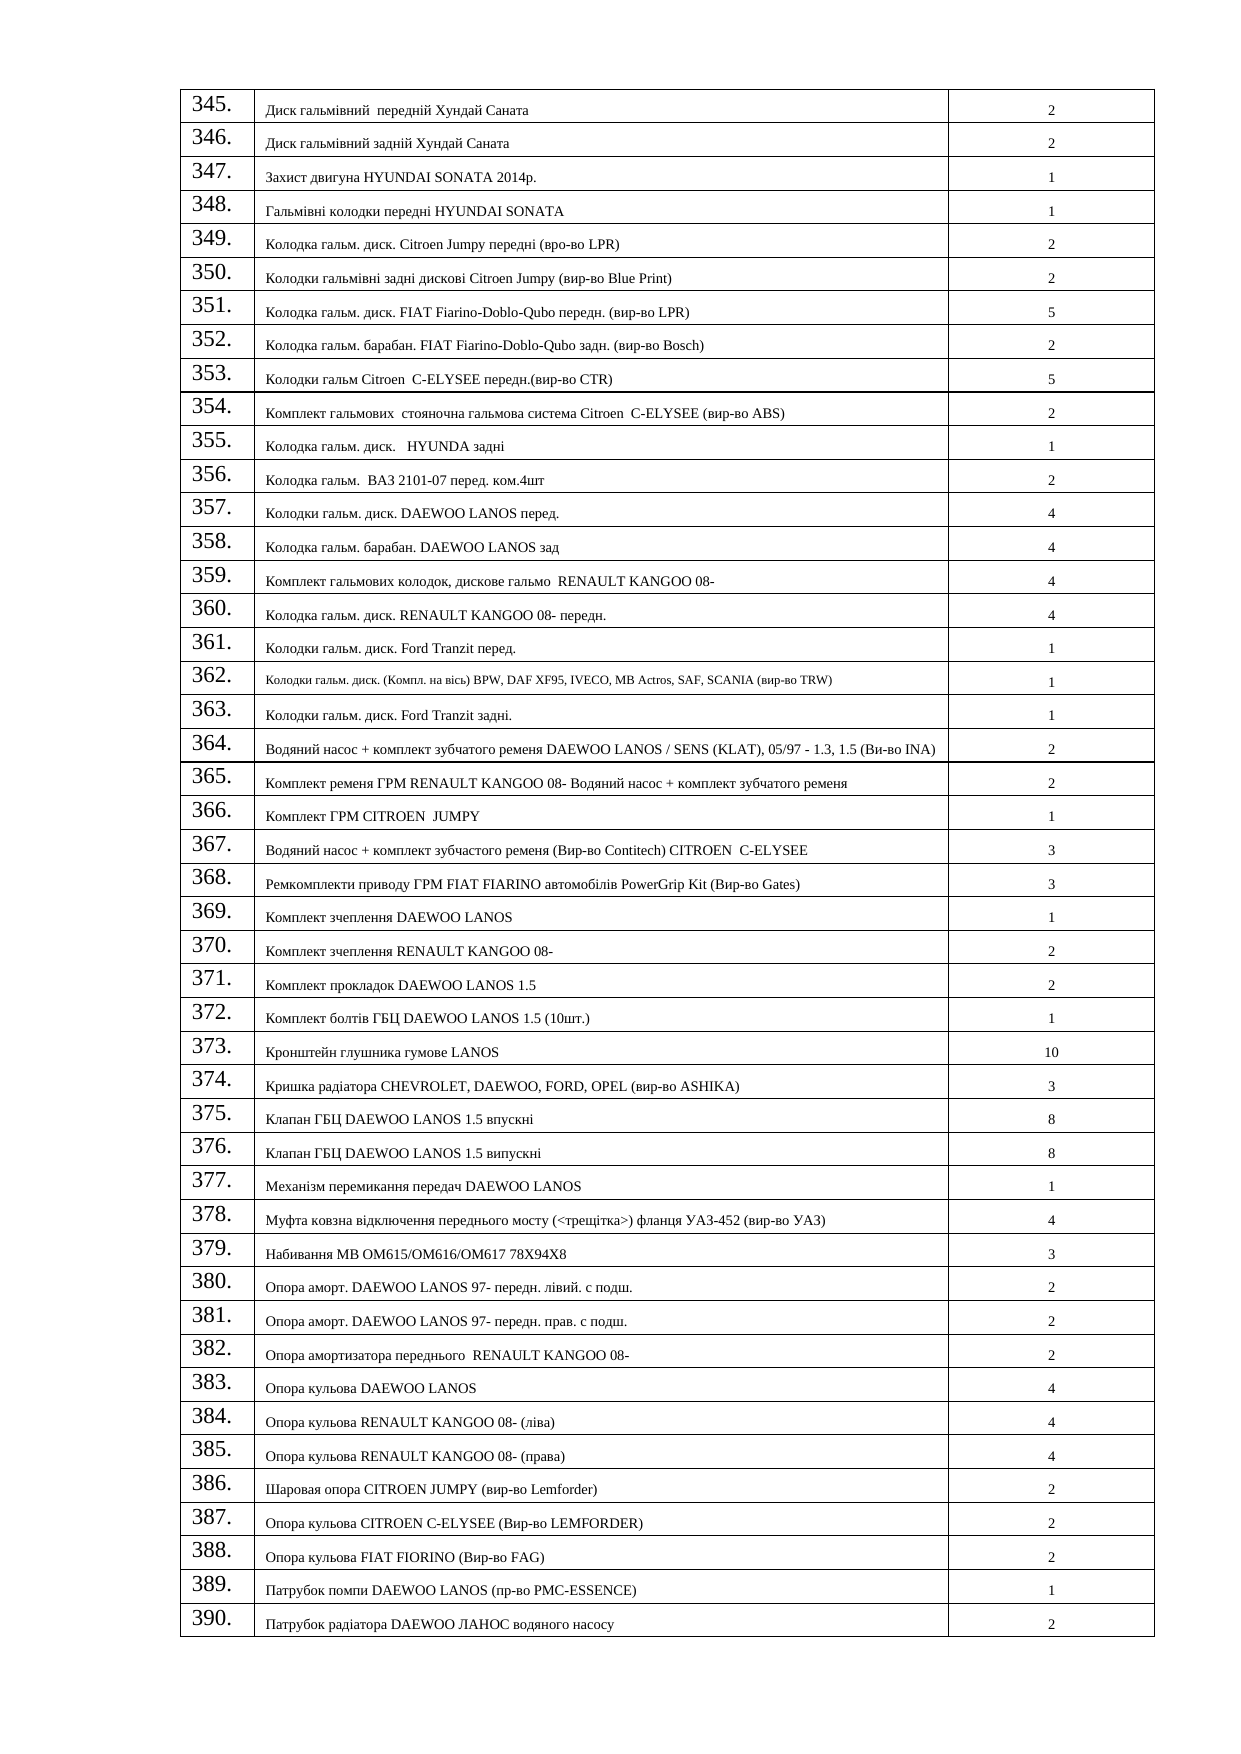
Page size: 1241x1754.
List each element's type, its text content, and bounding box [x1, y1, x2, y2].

table_cell 4 [949, 561, 1154, 593]
table_cell [181, 1032, 254, 1064]
table_cell [181, 1200, 254, 1232]
table_cell 2 [949, 1469, 1154, 1502]
table_cell Колодки гальм. диск. DAEWOO LANOS перед. [255, 493, 948, 526]
table_cell 8 [949, 1133, 1154, 1165]
table_cell [181, 830, 254, 862]
table_cell Колодка гальм. барабан. DAEWOO LANOS зад [255, 527, 948, 559]
table_cell [181, 1065, 254, 1098]
table_cell Колодки гальм. диск. Ford Tranzit задні. [255, 695, 948, 728]
table_cell Опора аморт. DAEWOO LANOS 97- передн. прав. с подш. [255, 1301, 948, 1333]
table_cell Комплект гальмових стояночна гальмова система Citroen C-ELYSEE (вир-во ABS) [255, 393, 948, 425]
table_cell Колодка гальм. диск. Citroen Jumpy передні (вро-во LPR) [255, 224, 948, 257]
table_cell Колодка гальм. диск. HYUNDA задні [255, 426, 948, 459]
table_cell 2 [949, 1604, 1154, 1636]
table_cell Кришка радіатора CHEVROLET, DAEWOO, FORD, OPEL (вир-во ASHIKA) [255, 1065, 948, 1098]
table_cell Опора амортизатора переднього RENAULT KANGOO 08- [255, 1335, 948, 1367]
table_cell 4 [949, 1402, 1154, 1434]
table_cell Гальмівні колодки передні HYUNDAI SONATA [255, 191, 948, 223]
table_cell Ремкомплекти приводу ГРМ FIAT FIARINO автомобілів PowerGrip Kit (Вир-во Gates) [255, 864, 948, 896]
table_cell Колодка гальм. ВАЗ 2101-07 перед. ком.4шт [255, 460, 948, 492]
table_cell [181, 1604, 254, 1636]
table_cell [181, 1099, 254, 1132]
table_cell 3 [949, 830, 1154, 862]
table_cell 1 [949, 191, 1154, 223]
table_cell [181, 493, 254, 526]
table_cell Комплект прокладок DAEWOO LANOS 1.5 [255, 964, 948, 997]
table_cell [181, 964, 254, 997]
table_cell Шаровая опора CITROEN JUMPY (вир-во Lemforder) [255, 1469, 948, 1502]
table_cell Клапан ГБЦ DAEWOO LANOS 1.5 випускні [255, 1133, 948, 1165]
table_cell 1 [949, 426, 1154, 459]
table_cell 3 [949, 1234, 1154, 1266]
table_cell [181, 1301, 254, 1333]
table_cell 5 [949, 359, 1154, 391]
table_cell Механізм перемикання передач DAEWOO LANOS [255, 1166, 948, 1199]
table_cell Колодки гальм Citroen C-ELYSEE передн.(вир-во CTR) [255, 359, 948, 391]
table_cell Патрубок радіатора DAEWOO ЛАНОС водяного насосу [255, 1604, 948, 1636]
table_cell [181, 729, 254, 761]
table_cell Комплект ГРМ CITRОEN JUMPY [255, 796, 948, 829]
table_cell Диск гальмівний задній Хундай Саната [255, 123, 948, 156]
table_cell Опора кульова FIAT FIORINO (Вир-во FAG) [255, 1536, 948, 1569]
table_cell Кронштейн глушника гумове LANOS [255, 1032, 948, 1064]
table_cell [181, 763, 254, 795]
table_cell Водяний насос + комплект зубчастого ременя (Вир-во Contitech) CITRОEN C-ELYSEE [255, 830, 948, 862]
table_cell [181, 1267, 254, 1300]
table_cell [181, 291, 254, 324]
table_cell 1 [949, 695, 1154, 728]
table_cell [181, 796, 254, 829]
table_cell [181, 157, 254, 189]
table_cell 2 [949, 931, 1154, 963]
table_cell Водяний насос + комплект зубчатого ременя DAEWOO LANOS / SENS (KLAT), 05/97 - 1.3, 1.5 (Ви-во INA) [255, 729, 948, 761]
table_cell 2 [949, 729, 1154, 761]
table_cell 1 [949, 897, 1154, 930]
table_cell 4 [949, 1368, 1154, 1401]
table_cell Комплект зчеплення RENAULT KANGOO 08- [255, 931, 948, 963]
table_cell [181, 191, 254, 223]
table_cell [181, 897, 254, 930]
table_cell 2 [949, 393, 1154, 425]
table_cell [181, 594, 254, 627]
table_cell Опора кульова DAEWOO LANOS [255, 1368, 948, 1401]
table_cell Опора аморт. DAEWOO LANOS 97- передн. лівий. с подш. [255, 1267, 948, 1300]
table_cell [181, 258, 254, 290]
table_cell [181, 931, 254, 963]
table_cell [181, 325, 254, 358]
table_cell Клапан ГБЦ DAEWOO LANOS 1.5 впускні [255, 1099, 948, 1132]
table_cell 2 [949, 964, 1154, 997]
table_cell Комплект болтів ГБЦ DAEWOO LANOS 1.5 (10шт.) [255, 998, 948, 1031]
table_cell 4 [949, 1200, 1154, 1232]
table_cell 1 [949, 157, 1154, 189]
table_cell 1 [949, 1166, 1154, 1199]
table_cell Комплект ременя ГРМ RENAULT KANGOO 08- Водяний насос + комплект зубчатого ременя [255, 763, 948, 795]
table_cell [181, 1469, 254, 1502]
table_cell 8 [949, 1099, 1154, 1132]
table_cell [181, 1133, 254, 1165]
table_cell Муфта ковзна відключення переднього мосту (<трещітка>) фланця УАЗ-452 (вир-во УАЗ) [255, 1200, 948, 1232]
table_cell 4 [949, 493, 1154, 526]
table_cell 2 [949, 763, 1154, 795]
table_cell 2 [949, 258, 1154, 290]
table_cell Колодки гальм. диск. Ford Tranzit перед. [255, 628, 948, 661]
table_cell Комплект гальмових колодок, дискове гальмо RENAULT KANGOO 08- [255, 561, 948, 593]
table_cell 1 [949, 662, 1154, 694]
table_cell Колодки гальм. диск. (Компл. на вісь) BPW, DAF XF95, IVECO, MB Actros, SAF, SCANIA (вир-во TRW) [255, 662, 948, 694]
table_cell 2 [949, 1301, 1154, 1333]
table_cell Опора кульова RENAULT KANGOO 08- (ліва) [255, 1402, 948, 1434]
table_cell 1 [949, 796, 1154, 829]
table_cell Опора кульова RENAULT KANGOO 08- (права) [255, 1435, 948, 1468]
table_cell [181, 628, 254, 661]
table_cell 1 [949, 1570, 1154, 1603]
table_cell 2 [949, 1503, 1154, 1535]
table_cell Колодки гальмівні задні дискові Citroen Jumpy (вир-во Blue Print) [255, 258, 948, 290]
table_cell [181, 864, 254, 896]
table_cell 4 [949, 594, 1154, 627]
table_cell [181, 224, 254, 257]
table_cell [181, 1435, 254, 1468]
table_cell Колодка гальм. диск. RENAULT KANGOO 08- передн. [255, 594, 948, 627]
table_cell [181, 1166, 254, 1199]
table_cell 2 [949, 1267, 1154, 1300]
table_cell 3 [949, 1065, 1154, 1098]
table_cell [181, 1234, 254, 1266]
table_cell Колодка гальм. диск. FIAT Fiarino-Doblo-Qubo передн. (вир-во LPR) [255, 291, 948, 324]
table_cell Опора кульова CITROEN C-ELYSEE (Вир-во LEMFORDER) [255, 1503, 948, 1535]
table_cell 1 [949, 628, 1154, 661]
table_cell [181, 359, 254, 391]
table_cell 4 [949, 527, 1154, 559]
table_cell 1 [949, 998, 1154, 1031]
table_cell 10 [949, 1032, 1154, 1064]
table_cell [181, 695, 254, 728]
table_cell Диск гальмівний передній Хундай Саната [255, 90, 948, 122]
table_cell 2 [949, 1536, 1154, 1569]
table_cell 3 [949, 864, 1154, 896]
table_cell [181, 1536, 254, 1569]
table_cell [181, 90, 254, 122]
table_cell 2 [949, 325, 1154, 358]
table_cell Набивання MB OM615/OM616/OM617 78X94X8 [255, 1234, 948, 1266]
table_cell Патрубок помпи DAEWOO LANOS (пр-во PMC-ESSENCE) [255, 1570, 948, 1603]
table_cell [181, 1503, 254, 1535]
table_cell [181, 998, 254, 1031]
table_cell [181, 393, 254, 425]
table_cell [181, 662, 254, 694]
table_cell [181, 1335, 254, 1367]
table_cell [181, 1402, 254, 1434]
table_cell 4 [949, 1435, 1154, 1468]
table_cell [181, 561, 254, 593]
table_cell Колодка гальм. барабан. FIAT Fiarino-Doblo-Qubo задн. (вир-во Bosch) [255, 325, 948, 358]
table_cell [181, 123, 254, 156]
table_cell [181, 426, 254, 459]
table_cell [181, 460, 254, 492]
table_cell 2 [949, 90, 1154, 122]
table_cell Комплект зчеплення DAEWOO LANOS [255, 897, 948, 930]
table_cell 5 [949, 291, 1154, 324]
table_cell Захист двигуна HYUNDAI SONATA 2014р. [255, 157, 948, 189]
table_cell 2 [949, 224, 1154, 257]
table_cell 2 [949, 460, 1154, 492]
table_cell [181, 1368, 254, 1401]
table_cell 2 [949, 1335, 1154, 1367]
table_cell [181, 1570, 254, 1603]
table_cell 2 [949, 123, 1154, 156]
table_cell [181, 527, 254, 559]
